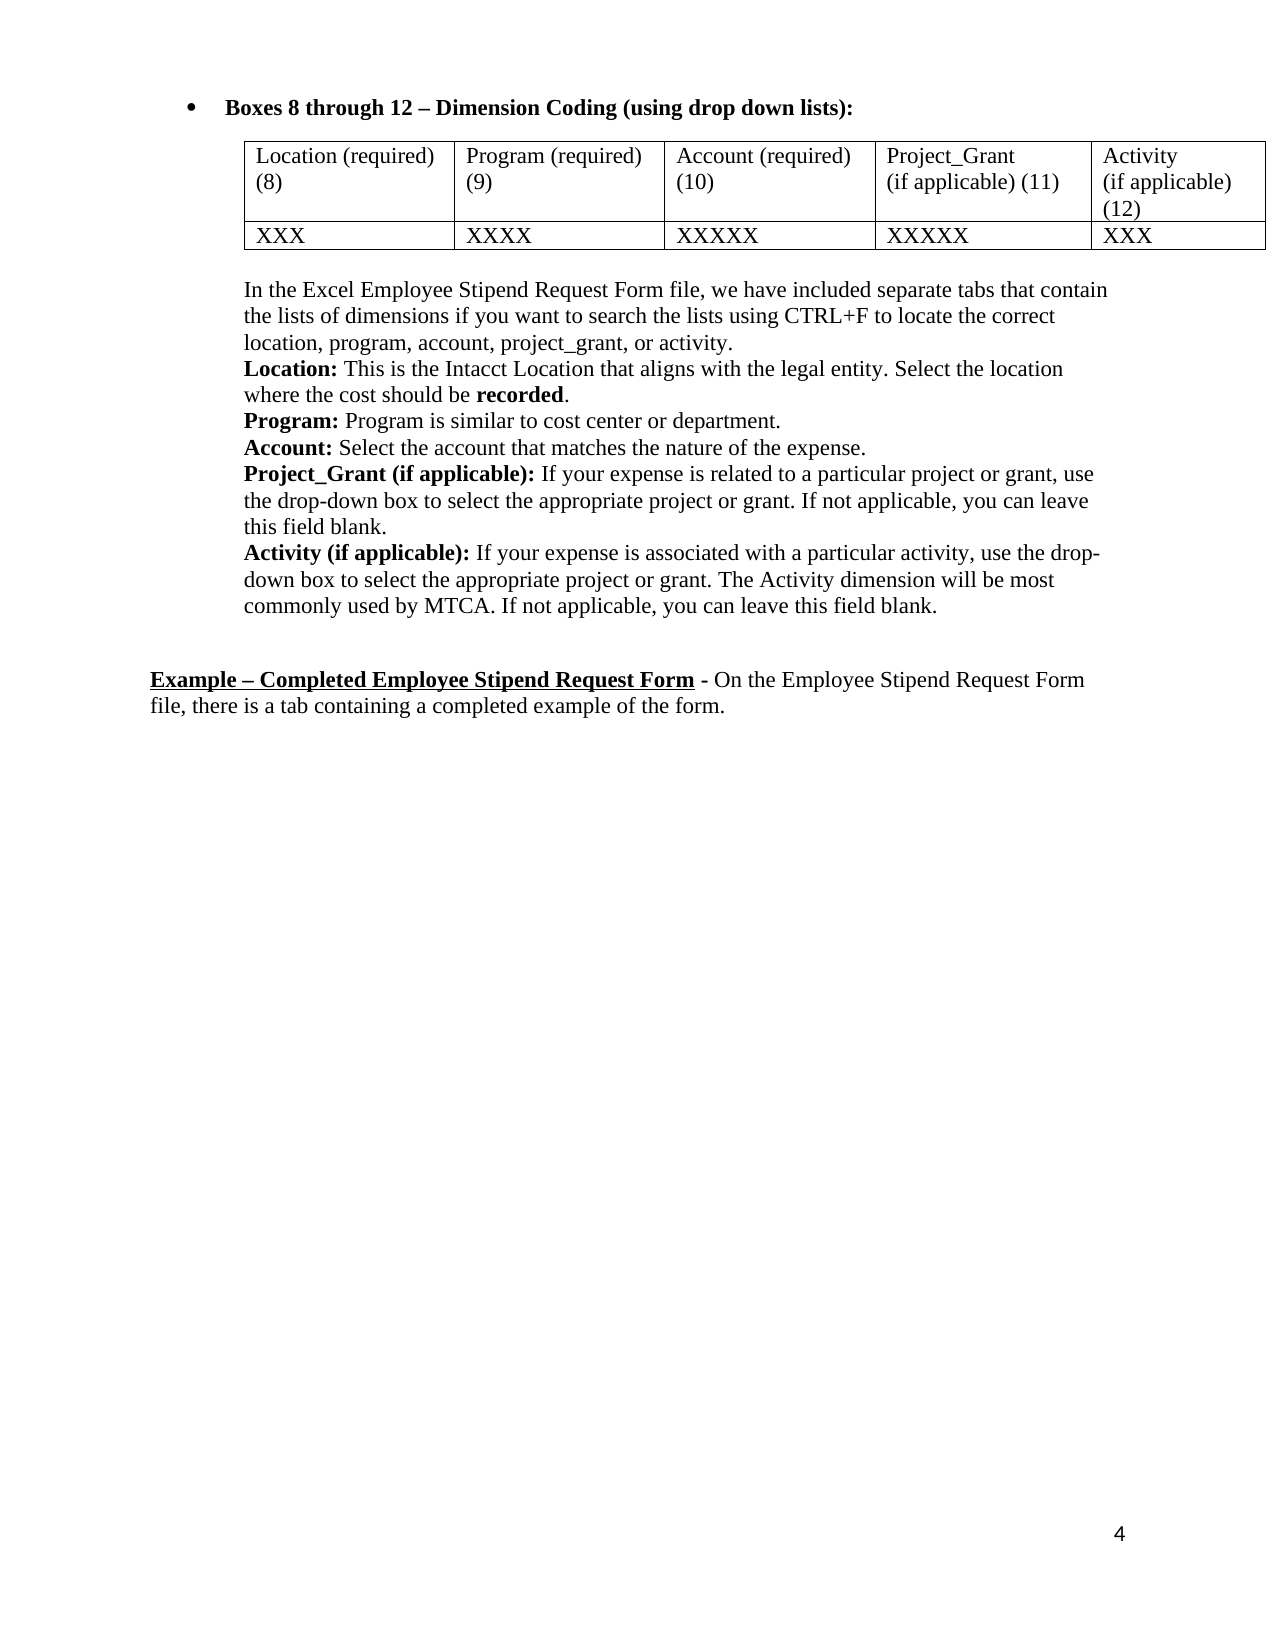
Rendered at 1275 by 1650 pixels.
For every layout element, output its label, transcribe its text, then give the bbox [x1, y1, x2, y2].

table_header Location (required) (8) [245, 142, 454, 221]
table_cell XXX [1092, 222, 1265, 248]
list Boxes 8 through 12 – Dimension Coding (using drop down lists): [187, 94, 1125, 120]
table_header Program (required) (9) [455, 142, 664, 221]
table_cell XXXX [455, 222, 664, 248]
table_cell XXXXX [665, 222, 875, 248]
table_cell XXX [245, 222, 454, 248]
text Example – Completed Employee Stipend Request Form - On the Employee Stipend Request Form file, there is a tab containing a completed example of the form. [150, 666, 1125, 718]
table_header Activity (if applicable) (12) [1092, 142, 1265, 221]
list Project_Grant (if applicable): If your expense is related to a particular project or grant, use the drop-down box to select the appropriate project or grant. If not applicable, you can leave this field blank. [244, 460, 1125, 539]
list Account: Select the account that matches the nature of the expense. [244, 434, 1125, 460]
list Location: This is the Intacct Location that aligns with the legal entity. Select the location where the cost should be recorded. [244, 355, 1125, 408]
table_header Project_Grant (if applicable) (11) [876, 142, 1091, 221]
list Activity (if applicable): If your expense is associated with a particular activity, use the drop-down box to select the appropriate project or grant. The Activity dimension will be most commonly used by MTCA. If not applicable, you can leave this field blank. [244, 539, 1125, 618]
list Program: Program is similar to cost center or department. [244, 408, 1125, 434]
table_header Account (required) (10) [665, 142, 875, 221]
table_cell XXXXX [876, 222, 1091, 248]
list In the Excel Employee Stipend Request Form file, we have included separate tabs that contain the lists of dimensions if you want to search the lists using CTRL+F to locate the correct location, program, account, project_grant, or activity. [244, 276, 1125, 355]
